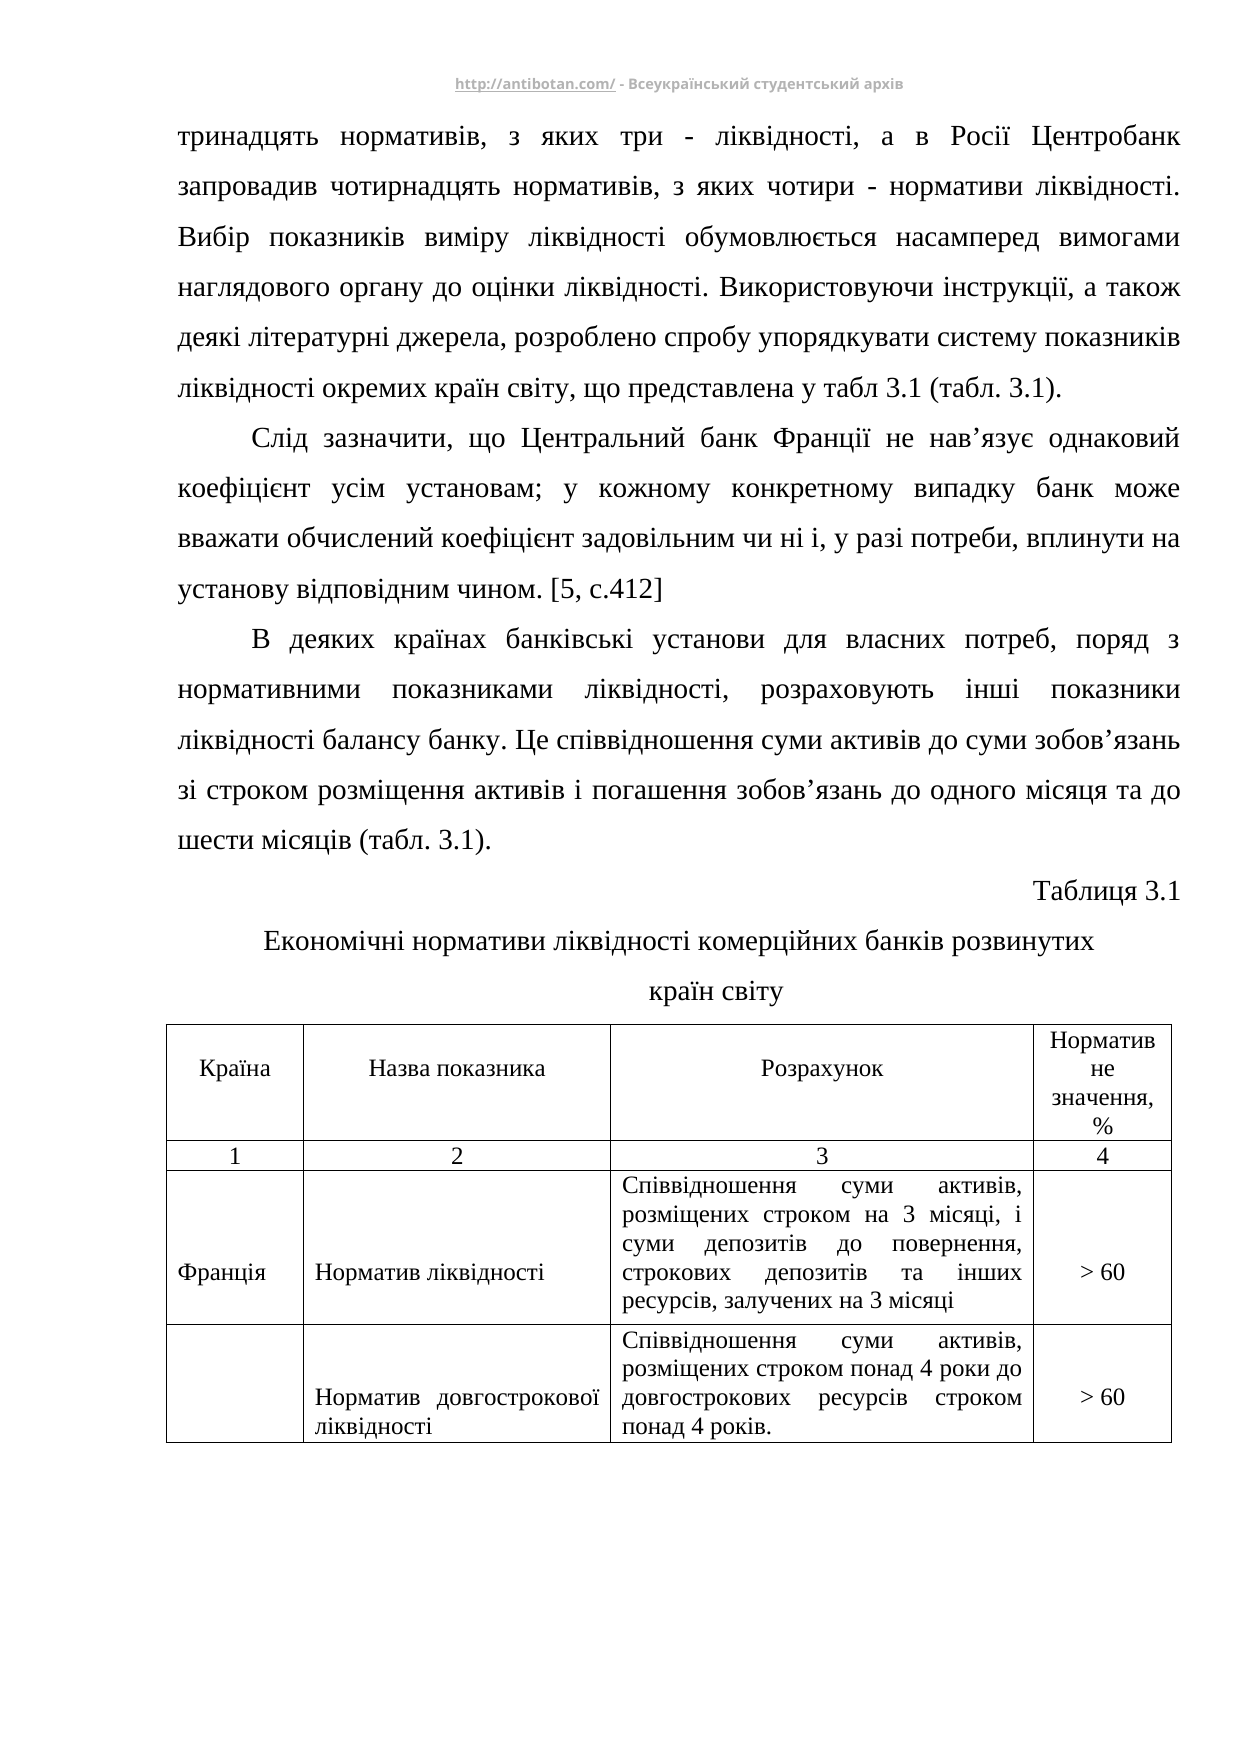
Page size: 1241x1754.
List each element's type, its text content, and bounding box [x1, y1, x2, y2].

text Слід зазначити, що Центральний банк Франції не нав’язує однаковий коефіцієнт усім установам; у кожному конкретному випадку банк може вважати обчислений коефіцієнт задовільним чи ні і, у разі потреби, вплинути на установу відповідним чином. [5, с.412] [177, 420, 1181, 604]
table_header Країна [167, 1025, 303, 1140]
table_cell Франція [167, 1171, 303, 1324]
table_cell > 60 [1034, 1325, 1171, 1442]
table_header Нормативне значення, % [1034, 1025, 1171, 1140]
text Економічні нормативи ліквідності комерційних банків розвинутих [177, 923, 1181, 957]
table_cell 2 [304, 1141, 610, 1169]
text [177, 118, 1181, 403]
table_cell Співвідношення суми активів, розміщених строком на 3 місяці, і суми депозитів до повернення, строкових депозитів та інших ресурсів, залучених на 3 місяці [611, 1171, 1033, 1324]
text Таблиця 3.1 [177, 873, 1181, 906]
table_cell Норматив ліквідності [304, 1171, 610, 1324]
text країн світу [177, 973, 1181, 1007]
table_cell 3 [611, 1141, 1033, 1169]
text В деяких країнах банківські установи для власних потреб, поряд з нормативними показниками ліквідності, розраховують інші показники ліквідності балансу банку. Це співвідношення суми активів до суми зобов’язань зі строком розміщення активів і погашення зобов’язань до одного місяця та до шести місяців (табл. 3.1). [177, 621, 1181, 856]
table_cell Норматив довгострокової ліквідності [304, 1325, 610, 1442]
table_header Назва показника [304, 1025, 610, 1140]
table_cell 1 [167, 1141, 303, 1169]
table_cell 4 [1034, 1141, 1171, 1169]
table_cell Співвідношення суми активів, розміщених строком понад 4 роки до довгострокових ресурсів строком понад 4 років. [611, 1325, 1033, 1442]
table_cell > 60 [1034, 1171, 1171, 1324]
table_cell [167, 1325, 303, 1442]
table_header Розрахунок [611, 1025, 1033, 1140]
